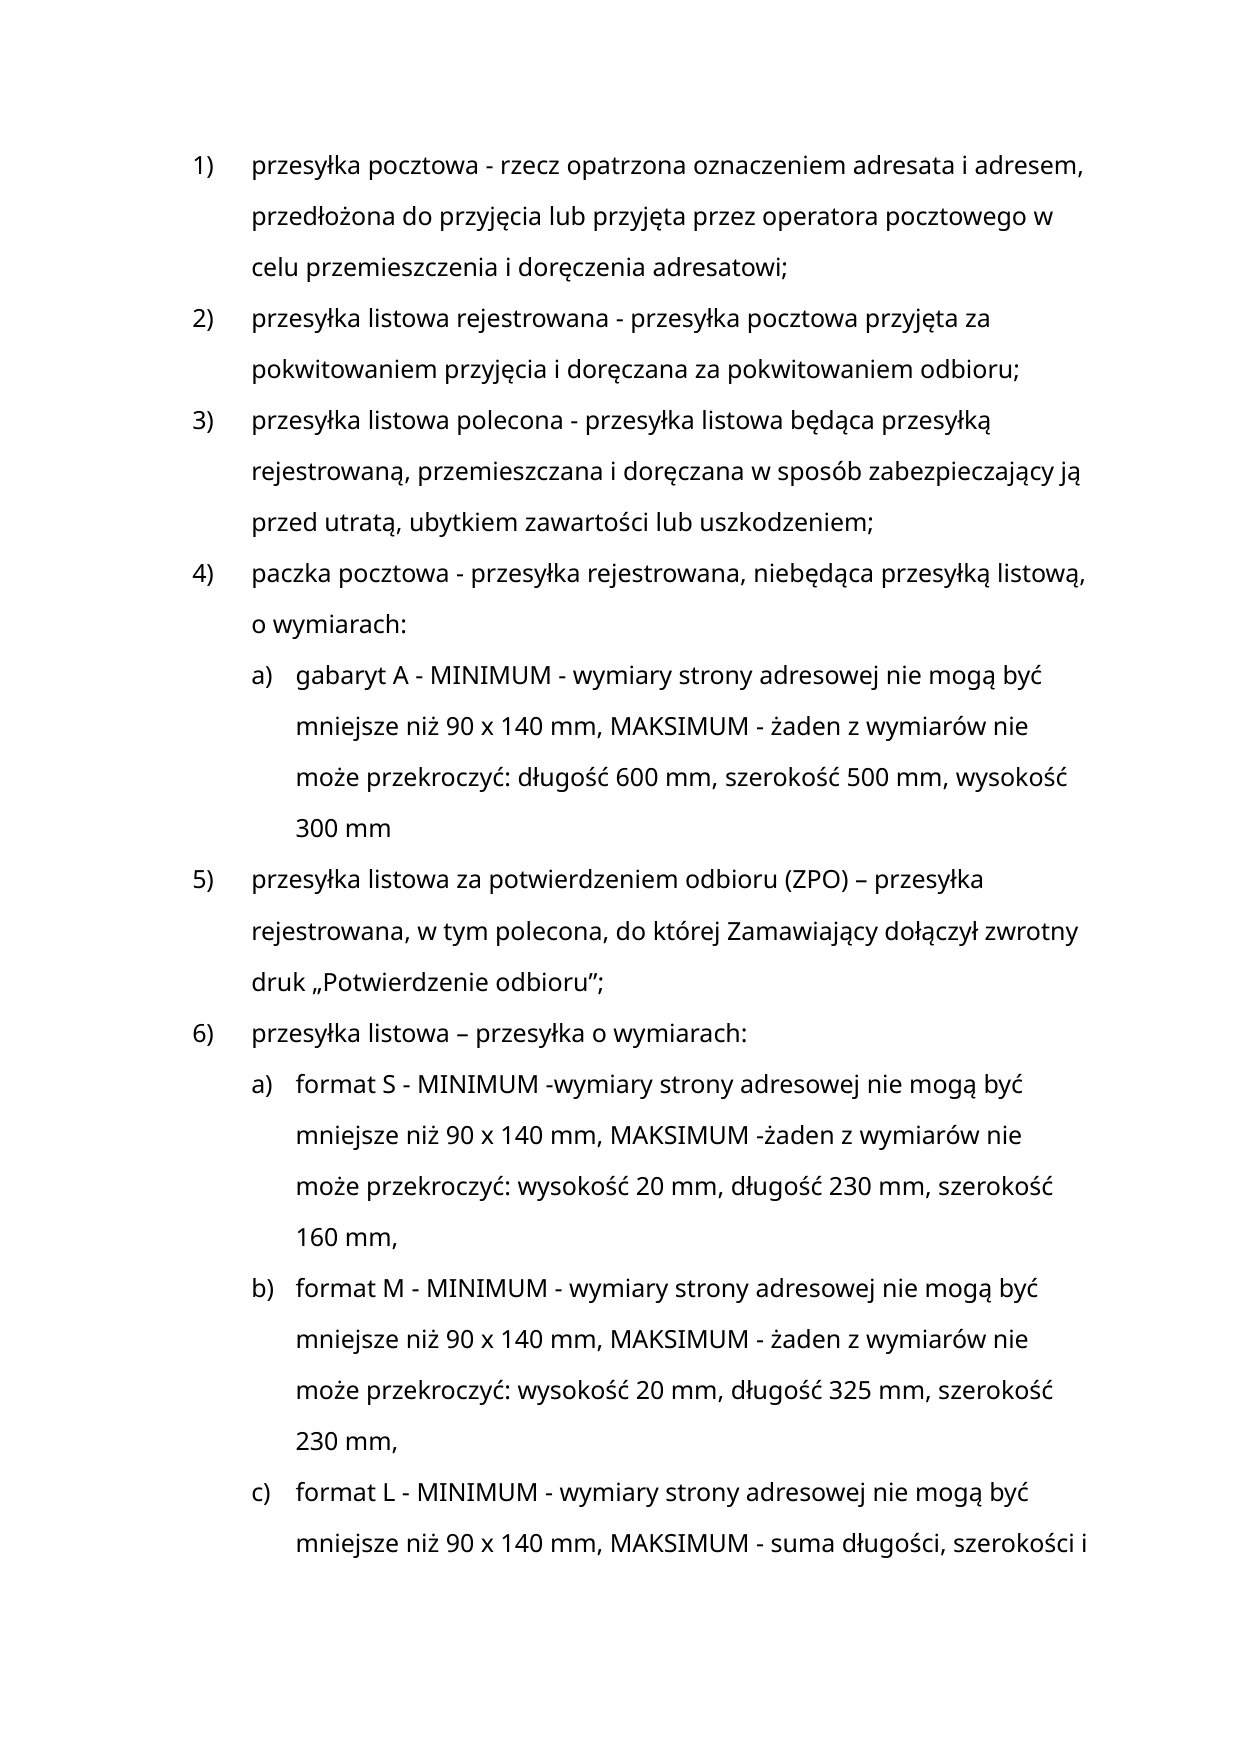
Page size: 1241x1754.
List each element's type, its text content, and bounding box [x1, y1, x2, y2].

list przesyłka pocztowa - rzecz opatrzona oznaczeniem adresata i adresem, przedłożona do przyjęcia lub przyjęta przez operatora pocztowego w celu przemieszczenia i doręczenia adresatowi; [192, 148, 1093, 284]
list format S - MINIMUM -wymiary strony adresowej nie mogą być mniejsze niż 90 x 140 mm, MAKSIMUM -żaden z wymiarów nie może przekroczyć: wysokość 20 mm, długość 230 mm, szerokość 160 mm, [251, 1066, 1093, 1253]
list przesyłka listowa za potwierdzeniem odbioru (ZPO) – przesyłka rejestrowana, w tym polecona, do której Zamawiający dołączył zwrotny druk „Potwierdzenie odbioru”; [192, 862, 1093, 998]
list paczka pocztowa - przesyłka rejestrowana, niebędąca przesyłką listową, o wymiarach: [192, 556, 1093, 641]
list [251, 1475, 1093, 1560]
list format M - MINIMUM - wymiary strony adresowej nie mogą być mniejsze niż 90 x 140 mm, MAKSIMUM - żaden z wymiarów nie może przekroczyć: wysokość 20 mm, długość 325 mm, szerokość 230 mm, [251, 1271, 1093, 1458]
list przesyłka listowa – przesyłka o wymiarach: [192, 1015, 1093, 1049]
list przesyłka listowa rejestrowana - przesyłka pocztowa przyjęta za pokwitowaniem przyjęcia i doręczana za pokwitowaniem odbioru; [192, 301, 1093, 386]
list przesyłka listowa polecona - przesyłka listowa będąca przesyłką rejestrowaną, przemieszczana i doręczana w sposób zabezpieczający ją przed utratą, ubytkiem zawartości lub uszkodzeniem; [192, 403, 1093, 539]
list gabaryt A - MINIMUM - wymiary strony adresowej nie mogą być mniejsze niż 90 x 140 mm, MAKSIMUM - żaden z wymiarów nie może przekroczyć: długość 600 mm, szerokość 500 mm, wysokość 300 mm [251, 658, 1093, 845]
